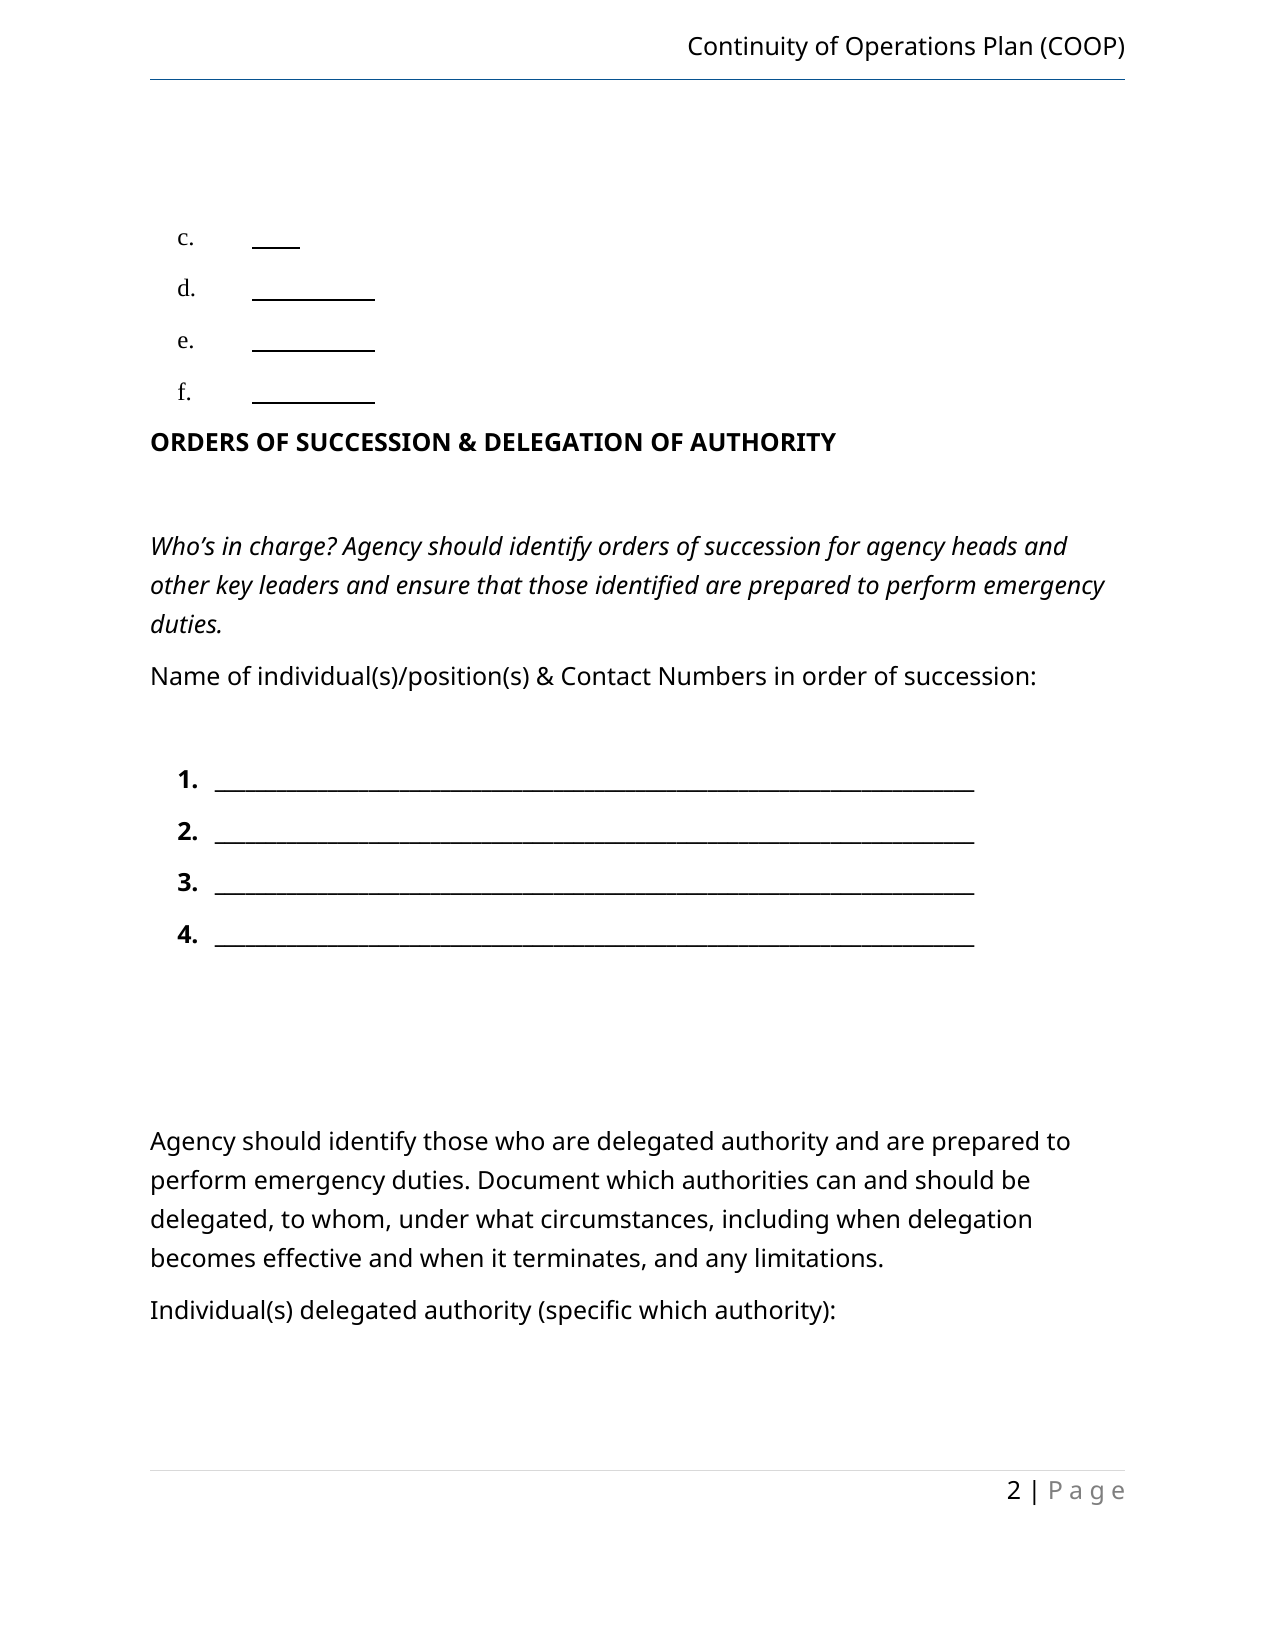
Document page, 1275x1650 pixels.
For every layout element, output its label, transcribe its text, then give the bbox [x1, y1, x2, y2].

text ORDERS OF SUCCESSION & DELEGATION OF AUTHORITY [150, 425, 1125, 459]
list __________________________________________________________________________ [177, 916, 1125, 951]
text Agency should identify those who are delegated authority and are prepared to perform emergency duties. Document which authorities can and should be delegated, to whom, under what circumstances, including when delegation becomes effective and when it terminates, and any limitations. [150, 1123, 1125, 1275]
list __________________________________________________________________________ [177, 865, 1125, 899]
text Name of individual(s)/position(s) & Contact Numbers in order of succession: [150, 658, 1125, 692]
list __________________________________________________________________________ [177, 813, 1125, 847]
text Who’s in charge? Agency should identify orders of succession for agency heads and other key leaders and ensure that those identified are prepared to perform emergency duties. [150, 528, 1125, 641]
list __________________________________________________________________________ [177, 761, 1125, 796]
text Individual(s) delegated authority (specific which authority): [150, 1292, 1125, 1326]
